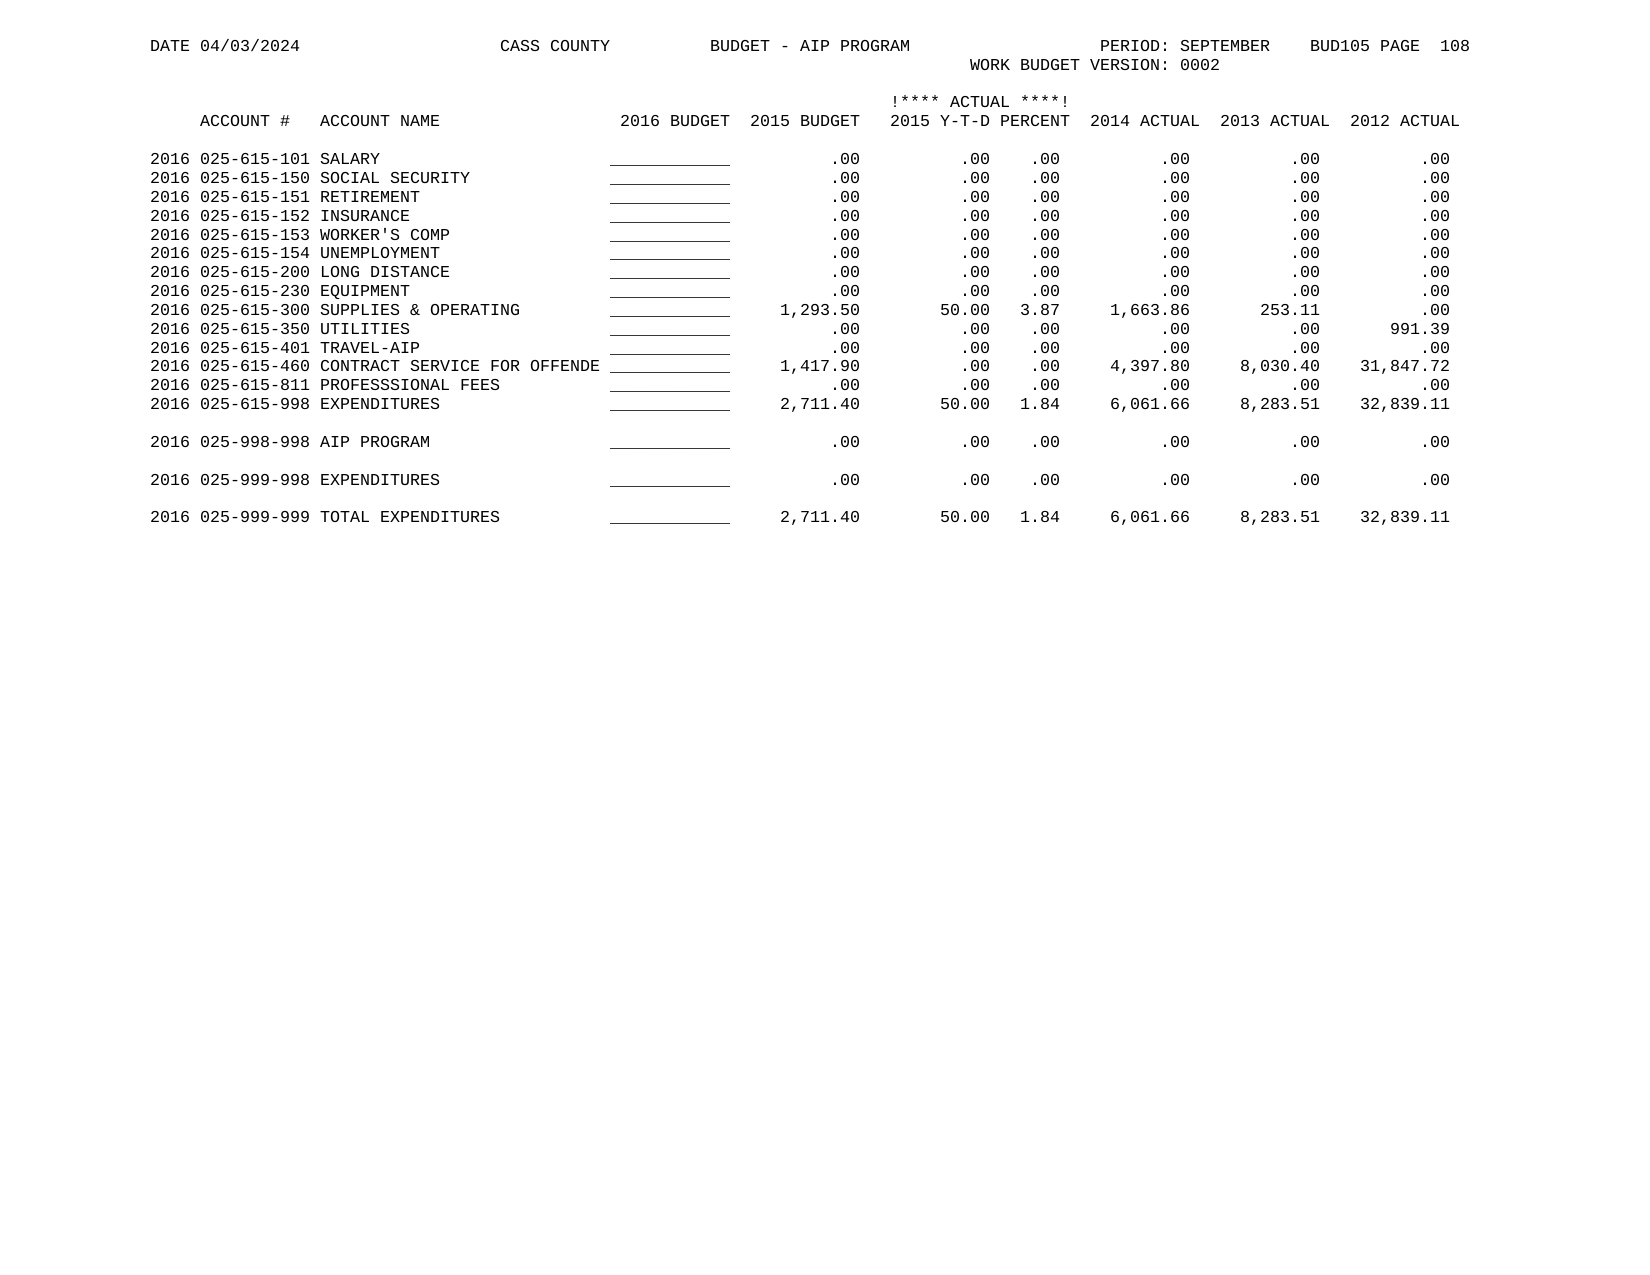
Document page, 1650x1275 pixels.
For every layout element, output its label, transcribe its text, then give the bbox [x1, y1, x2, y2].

text 2016 025-615-152 INSURANCE ____________ .00 .00 .00 .00 .00 .00 [150, 207, 1500, 226]
text 2016 025-615-154 UNEMPLOYMENT ____________ .00 .00 .00 .00 .00 .00 [150, 245, 1500, 264]
text 2016 025-615-153 WORKER'S COMP ____________ .00 .00 .00 .00 .00 .00 [150, 226, 1500, 245]
text WORK BUDGET VERSION: 0002 [150, 56, 1500, 75]
text 2016 025-615-151 RETIREMENT ____________ .00 .00 .00 .00 .00 .00 [150, 188, 1500, 207]
text 2016 025-615-150 SOCIAL SECURITY ____________ .00 .00 .00 .00 .00 .00 [150, 169, 1500, 188]
text 2016 025-999-998 EXPENDITURES ____________ .00 .00 .00 .00 .00 .00 [150, 471, 1500, 490]
text 2016 025-615-200 LONG DISTANCE ____________ .00 .00 .00 .00 .00 .00 [150, 264, 1500, 283]
text 2016 025-615-101 SALARY ____________ .00 .00 .00 .00 .00 .00 [150, 151, 1500, 169]
text 2016 025-615-811 PROFESSSIONAL FEES ____________ .00 .00 .00 .00 .00 .00 [150, 377, 1500, 396]
text 2016 025-615-460 CONTRACT SERVICE FOR OFFENDE ____________ 1,417.90 .00 .00 4,397.80 8,030.40 31,847.72 [150, 358, 1500, 377]
text 2016 025-999-999 TOTAL EXPENDITURES ____________ 2,711.40 50.00 1.84 6,061.66 8,283.51 32,839.11 [150, 509, 1500, 528]
text ACCOUNT # ACCOUNT NAME 2016 BUDGET 2015 BUDGET 2015 Y-T-D PERCENT 2014 ACTUAL 2013 ACTUAL 2012 ACTUAL [150, 113, 1500, 132]
text 2016 025-615-350 UTILITIES ____________ .00 .00 .00 .00 .00 991.39 [150, 320, 1500, 339]
text !**** ACTUAL ****! [150, 94, 1500, 113]
text 2016 025-615-230 EQUIPMENT ____________ .00 .00 .00 .00 .00 .00 [150, 283, 1500, 301]
text 2016 025-998-998 AIP PROGRAM ____________ .00 .00 .00 .00 .00 .00 [150, 433, 1500, 452]
text DATE 04/03/2024 CASS COUNTY BUDGET - AIP PROGRAM PERIOD: SEPTEMBER BUD105 PAGE 108 [150, 37, 1500, 56]
text 2016 025-615-300 SUPPLIES & OPERATING ____________ 1,293.50 50.00 3.87 1,663.86 253.11 .00 [150, 301, 1500, 320]
text 2016 025-615-998 EXPENDITURES ____________ 2,711.40 50.00 1.84 6,061.66 8,283.51 32,839.11 [150, 396, 1500, 414]
text 2016 025-615-401 TRAVEL-AIP ____________ .00 .00 .00 .00 .00 .00 [150, 339, 1500, 358]
